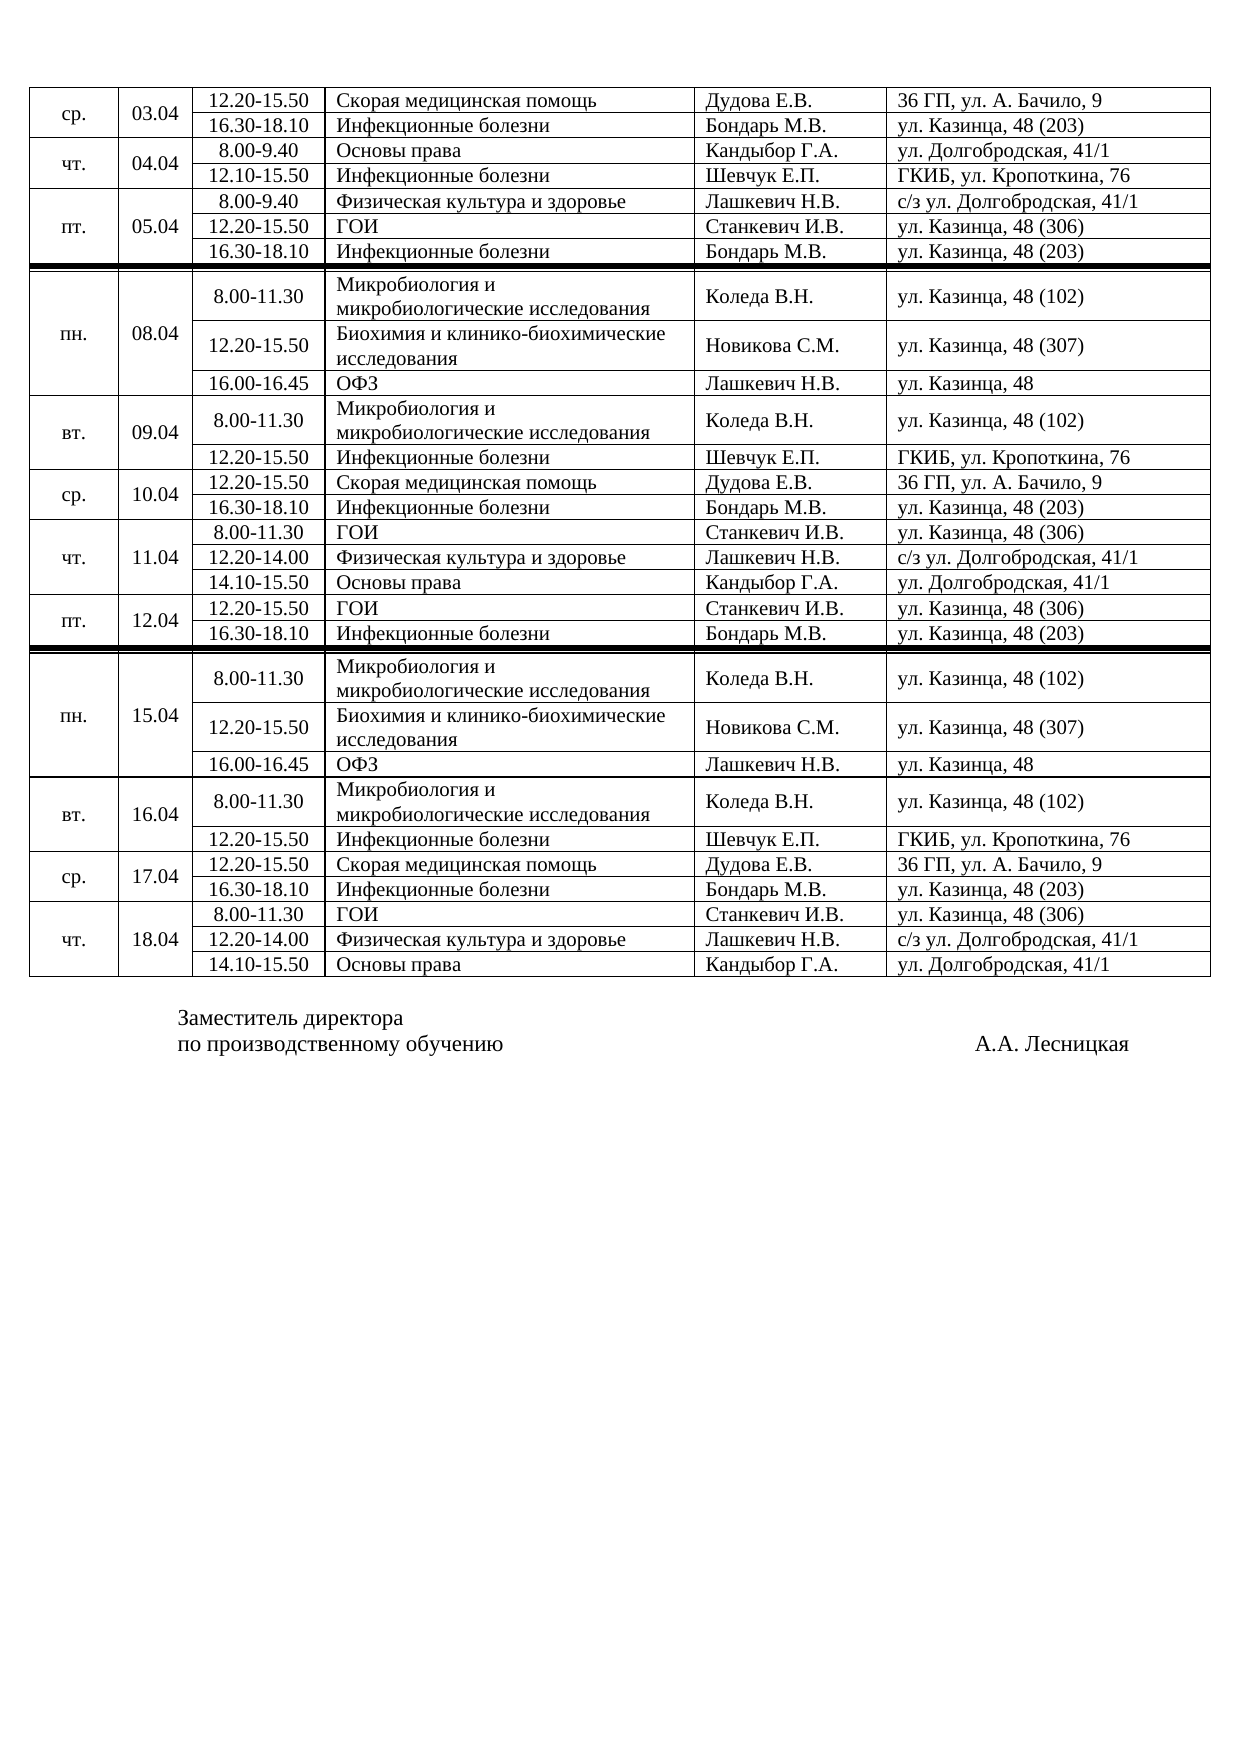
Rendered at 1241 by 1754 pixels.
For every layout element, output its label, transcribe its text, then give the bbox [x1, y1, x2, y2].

table_cell с/з ул. Долгобродская, 41/1 [887, 189, 1210, 213]
table_cell 16.30-18.10 [193, 239, 324, 263]
table_cell Основы права [326, 138, 694, 162]
table_cell Новикова С.М. [695, 321, 886, 369]
table_cell 10.04 [119, 470, 192, 519]
table_cell ГОИ [326, 902, 694, 926]
table_cell Биохимия и клинико-биохимические исследования [326, 703, 694, 751]
table_cell с/з ул. Долгобродская, 41/1 [887, 545, 1210, 569]
table_cell ГКИБ, ул. Кропоткина, 76 [887, 445, 1210, 469]
table_cell ул. Казинца, 48 (203) [887, 877, 1210, 901]
table_cell ул. Казинца, 48 (306) [887, 595, 1210, 619]
table_cell 8.00-11.30 [193, 520, 324, 544]
table_cell ср. [30, 852, 118, 901]
table_cell Микробиология и микробиологические исследования [326, 396, 694, 444]
table_cell Кандыбор Г.А. [695, 952, 886, 976]
table_cell 8.00-11.30 [193, 654, 324, 702]
table_cell 15.04 [119, 654, 192, 776]
table_cell ул. Казинца, 48 (102) [887, 654, 1210, 702]
table_cell 8.00-11.30 [193, 902, 324, 926]
table_cell ул. Казинца, 48 [887, 371, 1210, 394]
table_cell Инфекционные болезни [326, 164, 694, 187]
table_cell Дудова Е.В. [695, 88, 886, 112]
table_cell 12.20-15.50 [193, 852, 324, 876]
table_cell Инфекционные болезни [326, 877, 694, 901]
table_cell 05.04 [119, 189, 192, 263]
table_cell 16.04 [119, 778, 192, 851]
table_cell 12.20-14.00 [193, 545, 324, 569]
table_cell чт. [30, 138, 118, 187]
table_cell Физическая культура и здоровье [326, 545, 694, 569]
table_cell Лашкевич Н.В. [695, 189, 886, 213]
table_cell 04.04 [119, 138, 192, 187]
table_cell Коледа В.Н. [695, 396, 886, 444]
table_cell ул. Казинца, 48 (203) [887, 621, 1210, 644]
table_cell 8.00-11.30 [193, 396, 324, 444]
table_cell 12.20-15.50 [193, 703, 324, 751]
table_cell пн. [30, 654, 118, 776]
table_cell ул. Казинца, 48 (306) [887, 520, 1210, 544]
table_cell Микробиология и микробиологические исследования [326, 778, 694, 826]
table_cell 12.20-15.50 [193, 321, 324, 369]
table_cell 8.00-11.30 [193, 272, 324, 320]
table_cell вт. [30, 396, 118, 469]
table_cell 16.30-18.10 [193, 877, 324, 901]
table_cell Лашкевич Н.В. [695, 927, 886, 951]
table_cell ГОИ [326, 595, 694, 619]
table_cell 8.00-9.40 [193, 138, 324, 162]
table_cell ГОИ [326, 214, 694, 238]
table_cell 12.20-15.50 [193, 470, 324, 494]
table_cell Микробиология и микробиологические исследования [326, 272, 694, 320]
table_cell 11.04 [119, 520, 192, 594]
table_cell Шевчук Е.П. [695, 445, 886, 469]
table_cell Физическая культура и здоровье [326, 189, 694, 213]
table_cell ОФЗ [326, 371, 694, 394]
table_cell чт. [30, 902, 118, 976]
table_cell ср. [30, 88, 118, 137]
table_cell 12.04 [119, 595, 192, 644]
table_cell Инфекционные болезни [326, 827, 694, 851]
table_cell 12.20-14.00 [193, 927, 324, 951]
table_cell 16.30-18.10 [193, 621, 324, 644]
table_cell с/з ул. Долгобродская, 41/1 [887, 927, 1210, 951]
table_cell Станкевич И.В. [695, 520, 886, 544]
table_cell Станкевич И.В. [695, 902, 886, 926]
table_cell 03.04 [119, 88, 192, 137]
table_cell пт. [30, 189, 118, 263]
table_cell 12.10-15.50 [193, 164, 324, 187]
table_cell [326, 88, 694, 112]
table_cell Инфекционные болезни [326, 113, 694, 137]
table_cell ул. Казинца, 48 (306) [887, 214, 1210, 238]
table_cell 8.00-11.30 [193, 778, 324, 826]
table_cell Инфекционные болезни [326, 445, 694, 469]
table_cell Физическая культура и здоровье [326, 927, 694, 951]
table_cell Дудова Е.В. [695, 852, 886, 876]
table_cell Инфекционные болезни [326, 495, 694, 519]
table_cell Лашкевич Н.В. [695, 545, 886, 569]
table_cell 12.20-15.50 [193, 88, 324, 112]
table_cell ГКИБ, ул. Кропоткина, 76 [887, 164, 1210, 187]
table_cell 12.20-15.50 [193, 214, 324, 238]
table_cell ул. Казинца, 48 (102) [887, 272, 1210, 320]
table_cell 12.20-15.50 [193, 827, 324, 851]
table_cell пн. [30, 272, 118, 394]
table_cell Кандыбор Г.А. [695, 138, 886, 162]
table_cell Станкевич И.В. [695, 595, 886, 619]
table_cell ул. Казинца, 48 (203) [887, 239, 1210, 263]
table_cell Коледа В.Н. [695, 654, 886, 702]
table_cell Коледа В.Н. [695, 778, 886, 826]
table_cell Коледа В.Н. [695, 272, 886, 320]
table_cell ул. Казинца, 48 [887, 752, 1210, 776]
table_cell Бондарь М.В. [695, 877, 886, 901]
table_cell Лашкевич Н.В. [695, 752, 886, 776]
table_cell Кандыбор Г.А. [695, 570, 886, 594]
table_cell 17.04 [119, 852, 192, 901]
table_cell 36 ГП, ул. А. Бачило, 9 [887, 852, 1210, 876]
table_cell 16.30-18.10 [193, 113, 324, 137]
table_cell Бондарь М.В. [695, 621, 886, 644]
table_cell вт. [30, 778, 118, 851]
table_cell Биохимия и клинико-биохимические исследования [326, 321, 694, 369]
table_cell ср. [30, 470, 118, 519]
table_cell Дудова Е.В. [695, 470, 886, 494]
text Заместитель директора [177, 1003, 1181, 1030]
table_cell 14.10-15.50 [193, 570, 324, 594]
table_cell ГОИ [326, 520, 694, 544]
table_cell Станкевич И.В. [695, 214, 886, 238]
table_cell 36 ГП, ул. А. Бачило, 9 [887, 470, 1210, 494]
table_cell Инфекционные болезни [326, 621, 694, 644]
table_cell ул. Казинца, 48 (306) [887, 902, 1210, 926]
table_cell 09.04 [119, 396, 192, 469]
table_cell Шевчук Е.П. [695, 827, 886, 851]
table_cell ул. Долгобродская, 41/1 [887, 952, 1210, 976]
table_cell 12.20-15.50 [193, 445, 324, 469]
table_cell ул. Долгобродская, 41/1 [887, 138, 1210, 162]
table_cell ул. Казинца, 48 (203) [887, 495, 1210, 519]
table_cell Лашкевич Н.В. [695, 371, 886, 394]
table_cell 16.00-16.45 [193, 371, 324, 394]
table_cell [887, 88, 1210, 112]
table_cell Бондарь М.В. [695, 113, 886, 137]
table_cell Инфекционные болезни [326, 239, 694, 263]
table_cell пт. [30, 595, 118, 644]
table_cell ул. Казинца, 48 (307) [887, 703, 1210, 751]
table_cell 12.20-15.50 [193, 595, 324, 619]
table_cell ОФЗ [326, 752, 694, 776]
table_cell Бондарь М.В. [695, 495, 886, 519]
table_cell ул. Казинца, 48 (102) [887, 778, 1210, 826]
table_cell Бондарь М.В. [695, 239, 886, 263]
table_cell ул. Долгобродская, 41/1 [887, 570, 1210, 594]
table_cell 16.30-18.10 [193, 495, 324, 519]
table_cell чт. [30, 520, 118, 594]
table_cell Основы права [326, 952, 694, 976]
table_cell 14.10-15.50 [193, 952, 324, 976]
table_cell Скорая медицинская помощь [326, 852, 694, 876]
table_cell ул. Казинца, 48 (307) [887, 321, 1210, 369]
table_cell Скорая медицинская помощь [326, 470, 694, 494]
table_cell Микробиология и микробиологические исследования [326, 654, 694, 702]
table_cell Основы права [326, 570, 694, 594]
table_cell 8.00-9.40 [193, 189, 324, 213]
table_cell ул. Казинца, 48 (102) [887, 396, 1210, 444]
table_cell Шевчук Е.П. [695, 164, 886, 187]
table_cell Новикова С.М. [695, 703, 886, 751]
table_cell 16.00-16.45 [193, 752, 324, 776]
table_cell ГКИБ, ул. Кропоткина, 76 [887, 827, 1210, 851]
table_cell 18.04 [119, 902, 192, 976]
text по производственному обучению А.А. Лесницкая [177, 1030, 1181, 1056]
table_cell ул. Казинца, 48 (203) [887, 113, 1210, 137]
table_cell 08.04 [119, 272, 192, 394]
